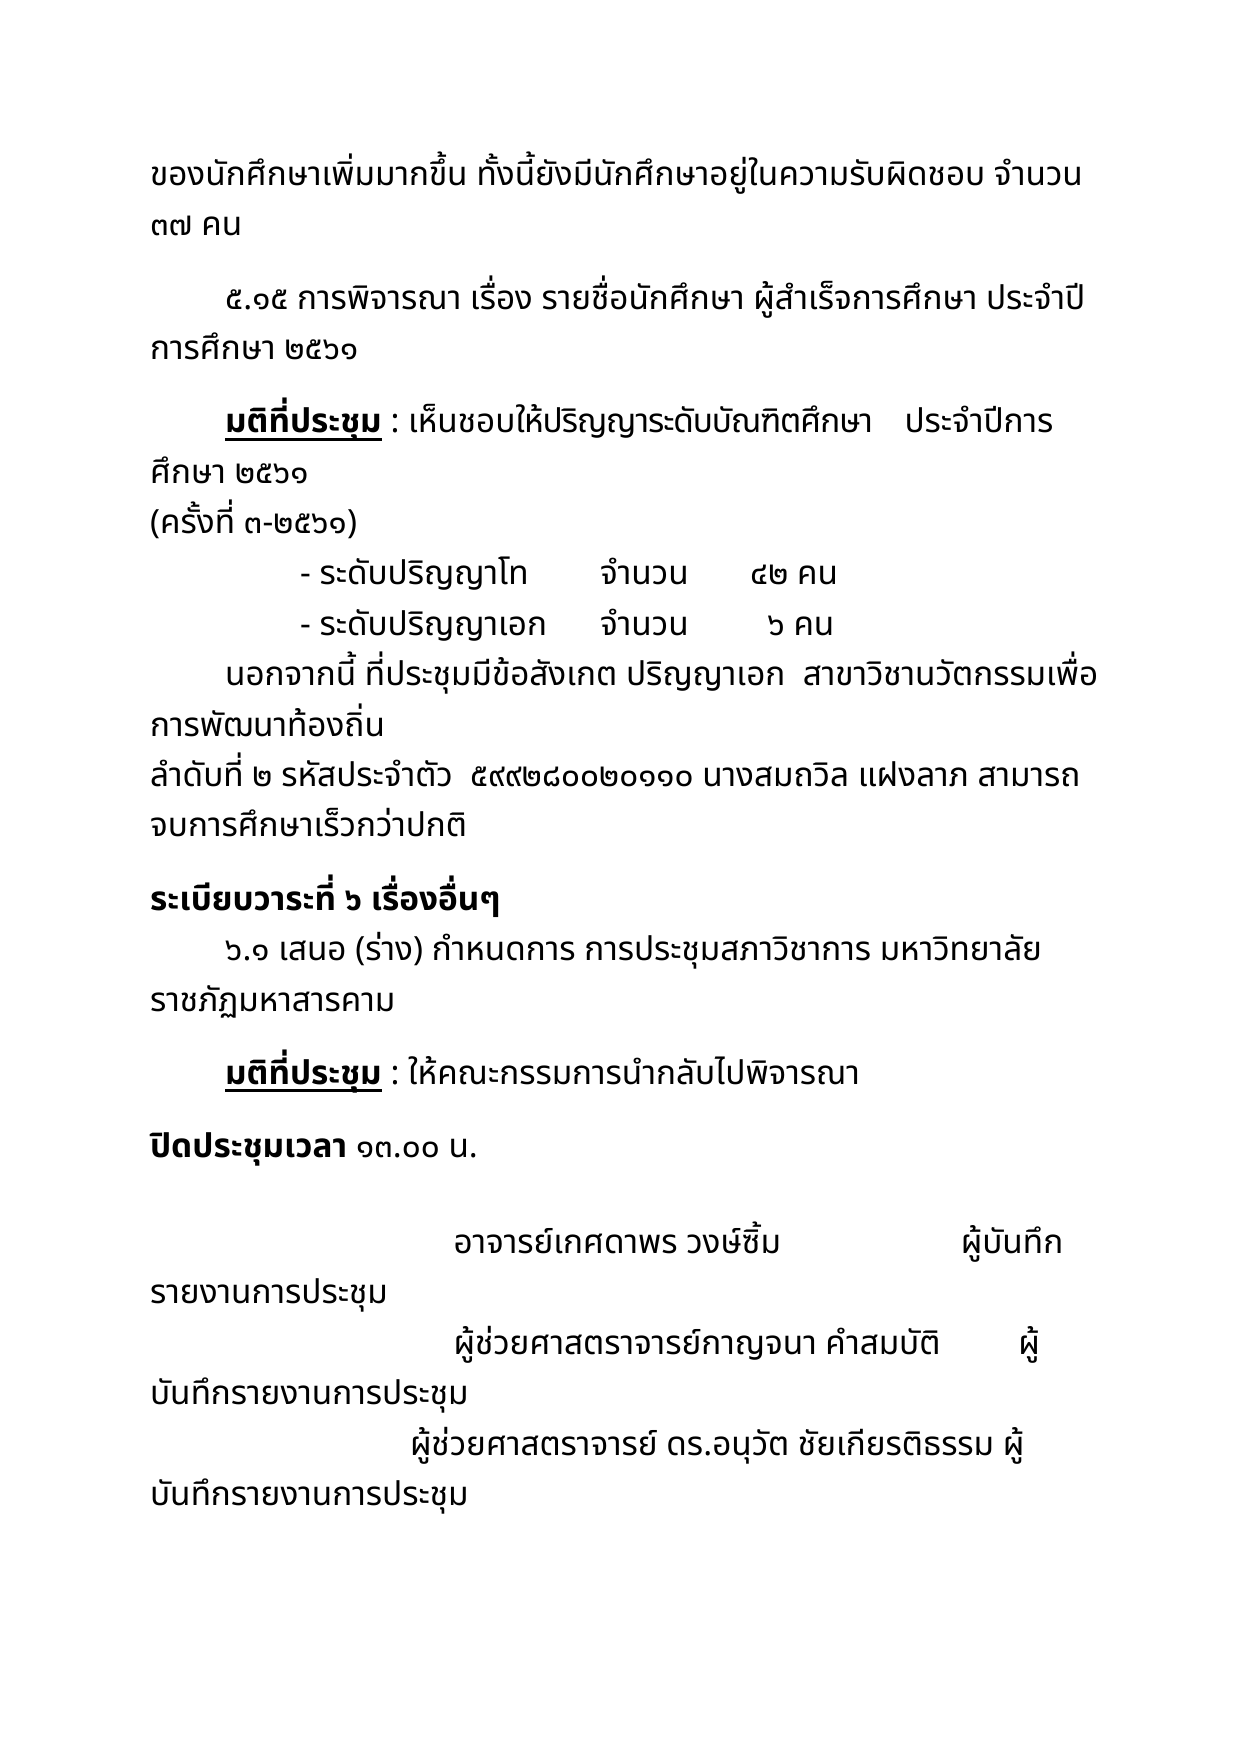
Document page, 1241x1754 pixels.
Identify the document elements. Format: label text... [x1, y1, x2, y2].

text ๖.๑ เสนอ (ร่าง) กำหนดการ การประชุมสภาวิชาการ มหาวิทยาลัยราชภัฏมหาสารคาม [150, 925, 1090, 1026]
text ปิดประชุมเวลา ๑๓.๐๐ น. [150, 1122, 1090, 1173]
text ลำดับที่ ๒ รหัสประจำตัว ๕๙๙๒๘๐๐๒๐๑๑๐ นางสมถวิล แฝงลาภ สามารถจบการศึกษาเร็วกว่าปกติ [150, 751, 1105, 852]
text ผู้ช่วยศาสตราจารย์กาญจนา คำสมบัติ ผู้บันทึกรายงานการประชุม [150, 1319, 1090, 1420]
text อาจารย์เกศดาพร วงษ์ซิ้ม ผู้บันทึกรายงานการประชุม [150, 1218, 1090, 1319]
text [150, 150, 1090, 251]
text ระเบียบวาระที่ ๖ เรื่องอื่นๆ [150, 874, 1090, 925]
text - ระดับปริญญาเอก จำนวน ๖ คน [150, 599, 1090, 650]
text - ระดับปริญญาโท จำนวน ๔๒ คน [150, 549, 1090, 599]
text มติที่ประชุม : เห็นชอบให้ปริญญาระดับบัณฑิตศึกษา ประจำปีการศึกษา ๒๕๖๑ [150, 397, 1102, 498]
text ๕.๑๕ การพิจารณา เรื่อง รายชื่อนักศึกษา ผู้สำเร็จการศึกษา ประจำปีการศึกษา ๒๕๖๑ [150, 273, 1090, 374]
text (ครั้งที่ ๓-๒๕๖๑) [150, 498, 1102, 549]
text มติที่ประชุม : ให้คณะกรรมการนำกลับไปพิจารณา [150, 1049, 1090, 1099]
text นอกจากนี้ ที่ประชุมมีข้อสังเกต ปริญญาเอก สาขาวิชานวัตกรรมเพื่อการพัฒนาท้องถิ่น [150, 650, 1105, 751]
text ผู้ช่วยศาสตราจารย์ ดร.อนุวัต ชัยเกียรติธรรม ผู้บันทึกรายงานการประชุม [150, 1420, 1090, 1521]
